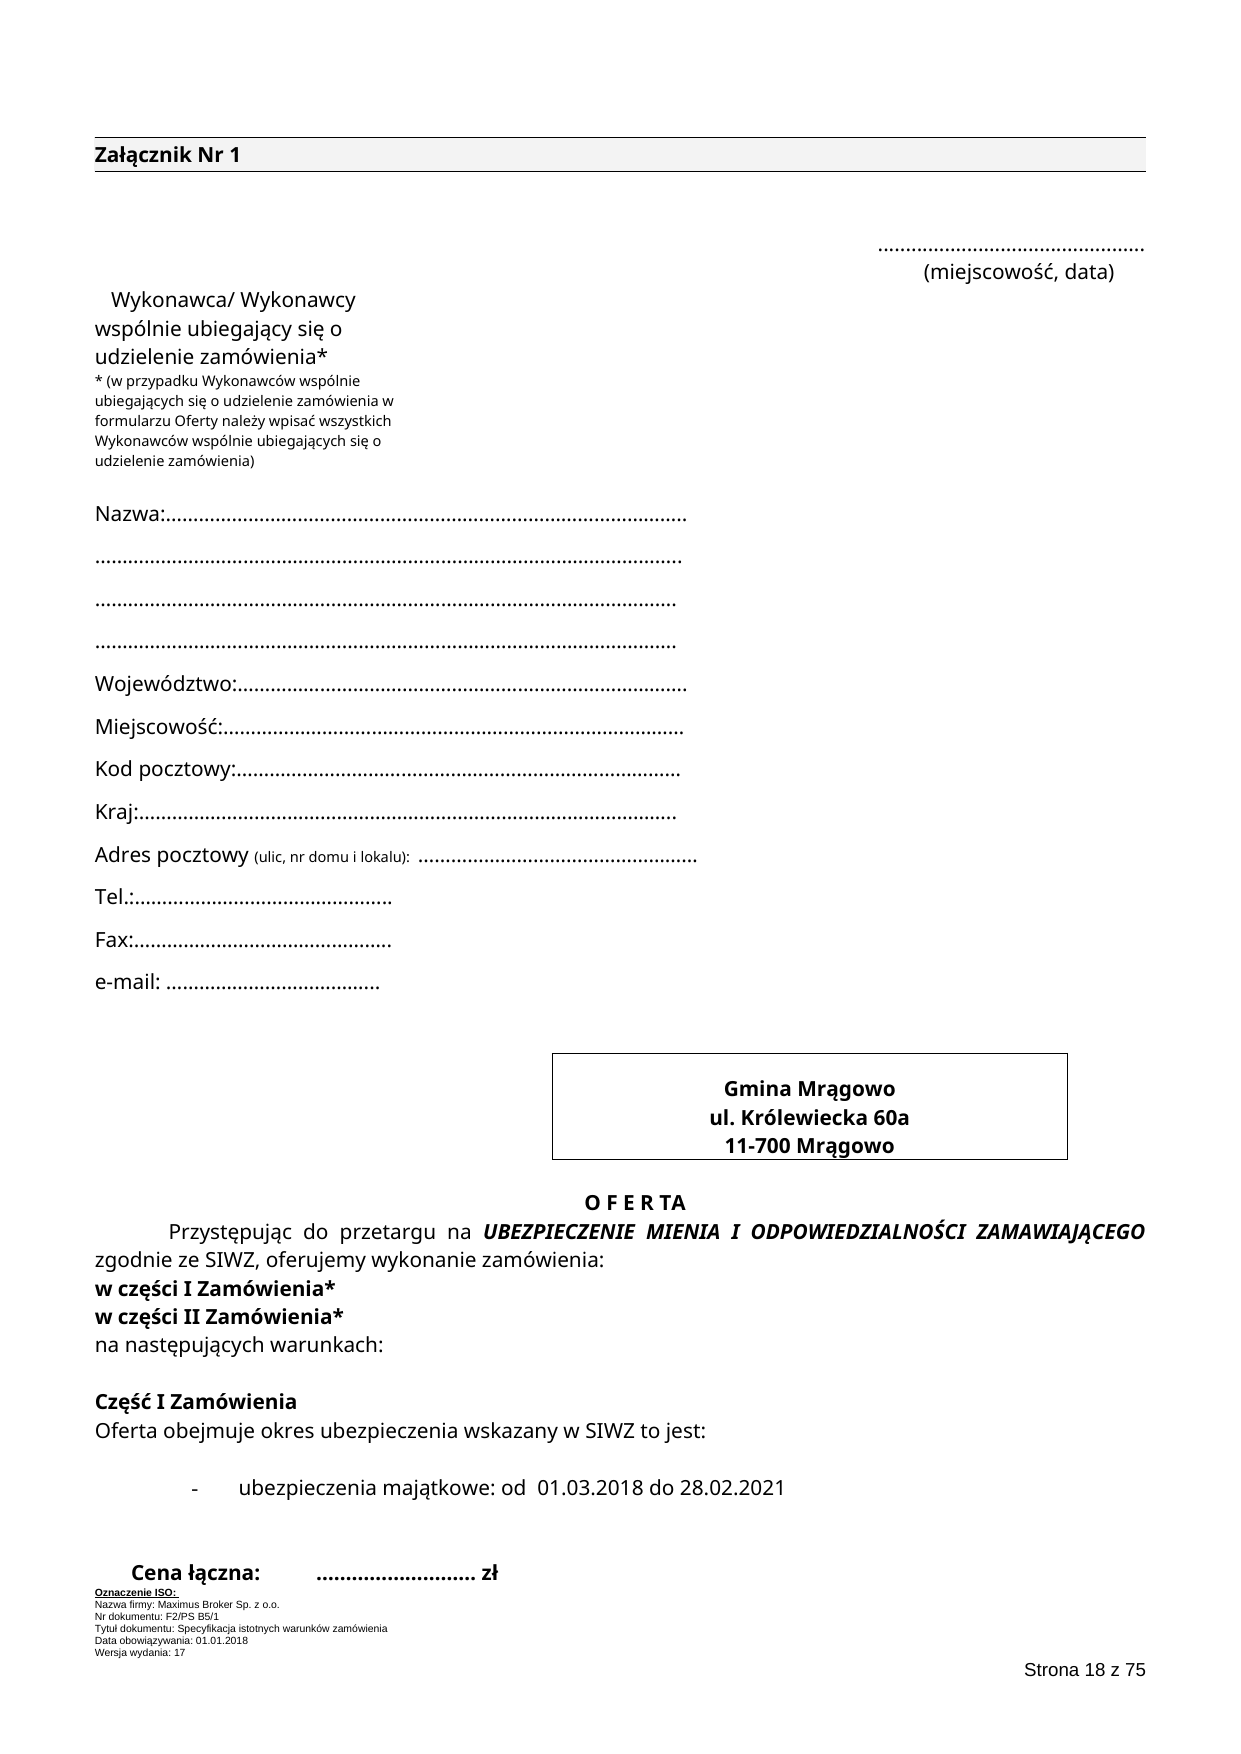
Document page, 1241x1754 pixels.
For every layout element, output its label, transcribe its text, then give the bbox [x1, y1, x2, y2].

subtitle Załącznik Nr 1 [94, 138, 1146, 172]
text ……………………………………………………………………………………………. [94, 584, 1143, 612]
text Tel.:……………………………………….. [94, 882, 437, 911]
text Adres pocztowy (ulic, nr domu i lokalu): …………………………………………… [94, 840, 1143, 868]
text Oferta obejmuje okres ubezpieczenia wskazany w SIWZ to jest: [94, 1416, 1146, 1444]
text Cena łączna: ……………………… zł [131, 1558, 1146, 1586]
text 11-700 Mrągowo [553, 1110, 1067, 1159]
text Gmina Mrągowo ul. Królewiecka 60a [553, 1054, 1067, 1110]
text Województwo:………………………………………………………………………. [94, 669, 1143, 698]
text O F E R TA [124, 1188, 1146, 1217]
text Miejscowość:………………………………………………………………………… [94, 712, 1143, 740]
text na następujących warunkach: [94, 1331, 1146, 1359]
text Nazwa:………………………………………………………………………………….. [94, 499, 1143, 527]
list ubezpieczenia majątkowe: od 01.03.2018 do 28.02.2021 [191, 1473, 1146, 1501]
text * (w przypadku Wykonawców wspólnie ubiegających się o udzielenie zamówienia w formularzu Oferty należy wpisać wszystkich Wykonawców wspólnie ubiegających się o udzielenie zamówienia) [94, 371, 437, 470]
text ……………………………………………………………………………………………. [94, 627, 1143, 655]
text w części II Zamówienia* [94, 1302, 1146, 1331]
text Wykonawca/ Wykonawcy wspólnie ubiegający się o udzielenie zamówienia* [94, 286, 437, 371]
text Kraj:…………………………………………………………………………………….. [94, 797, 1143, 826]
text ................................................ [684, 229, 1146, 257]
text (miejscowość, data) [833, 257, 1146, 286]
text Fax:……………………………………….. [94, 925, 437, 953]
text w części I Zamówienia* [94, 1274, 1146, 1302]
text Kod pocztowy:……………………………………………………………………… [94, 754, 1157, 783]
text Część I Zamówienia [94, 1387, 1146, 1416]
text Przystępując do przetargu na UBEZPIECZENIE MIENIA I ODPOWIEDZIALNOŚCI ZAMAWIAJĄCEGO zgodnie ze SIWZ, oferujemy wykonanie zamówienia: [94, 1217, 1146, 1274]
text …………………………………………………………………………………………….. [94, 541, 1143, 570]
text e-mail: ………………………………... [94, 967, 437, 996]
